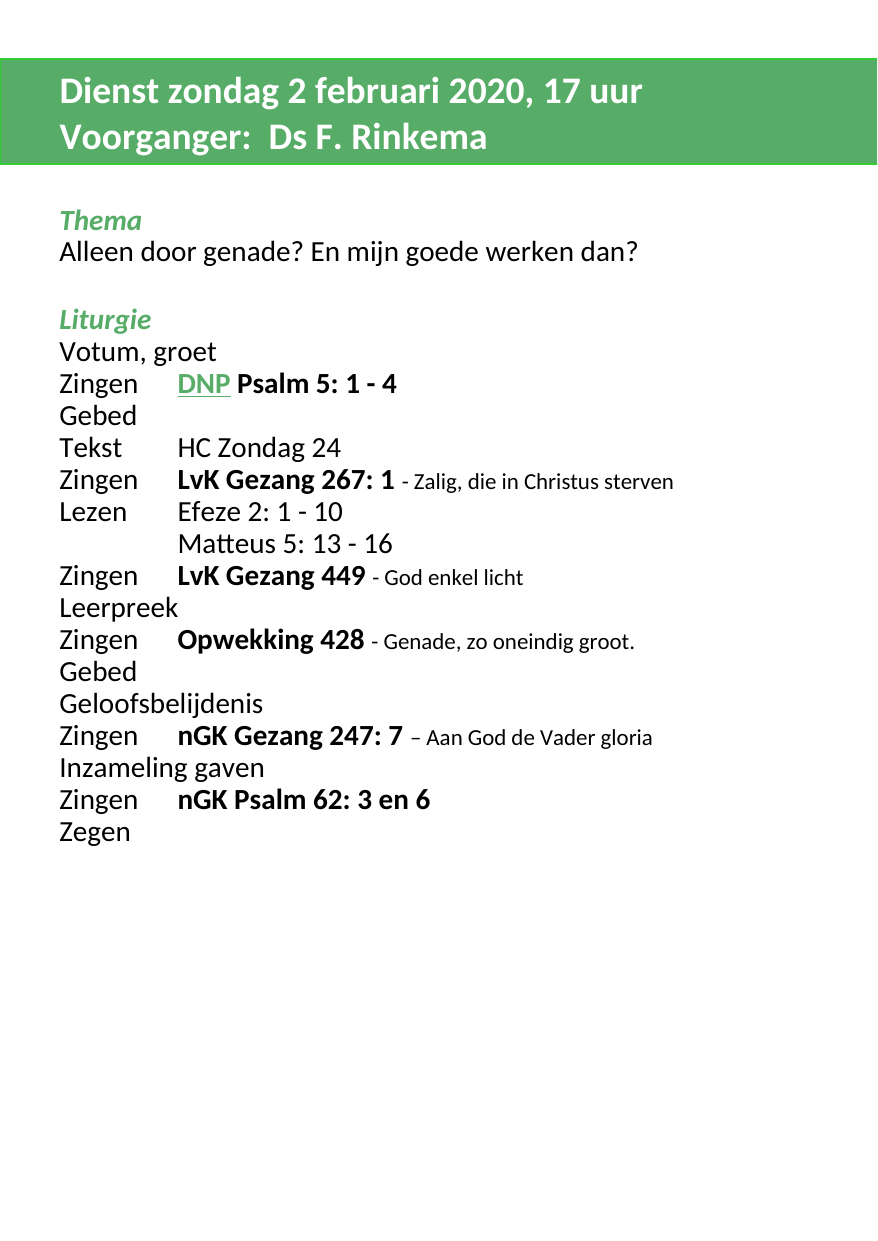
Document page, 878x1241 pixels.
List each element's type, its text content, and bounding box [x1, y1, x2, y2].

text Geloofsbelijdenis [59, 688, 818, 720]
text Zingen Opwekking 428 - Genade, zo oneindig groot. [59, 624, 818, 656]
text Inzameling gaven [59, 752, 818, 784]
text Zingen LvK Gezang 449 - God enkel licht [59, 560, 871, 592]
text Zingen nGK Psalm 62: 3 en 6 [59, 784, 818, 816]
text Leerpreek [59, 592, 818, 624]
text Votum, groet [59, 336, 818, 368]
text Tekst HC Zondag 24 [59, 432, 818, 464]
text Zingen LvK Gezang 267: 1 - Zalig, die in Christus sterven [59, 464, 818, 496]
text Gebed [59, 656, 818, 688]
text Zingen DNP Psalm 5: 1 - 4 [59, 368, 818, 400]
text Liturgie [59, 304, 818, 336]
text Lezen Efeze 2: 1 - 10 [59, 496, 818, 528]
text Zegen [59, 816, 818, 848]
text Gebed [59, 400, 818, 432]
text Alleen door genade? En mijn goede werken dan? [59, 236, 818, 268]
text Zingen nGK Gezang 247: 7 – Aan God de Vader gloria [59, 720, 818, 752]
text Matteus 5: 13 - 16 [59, 528, 818, 560]
text Thema [59, 204, 818, 236]
